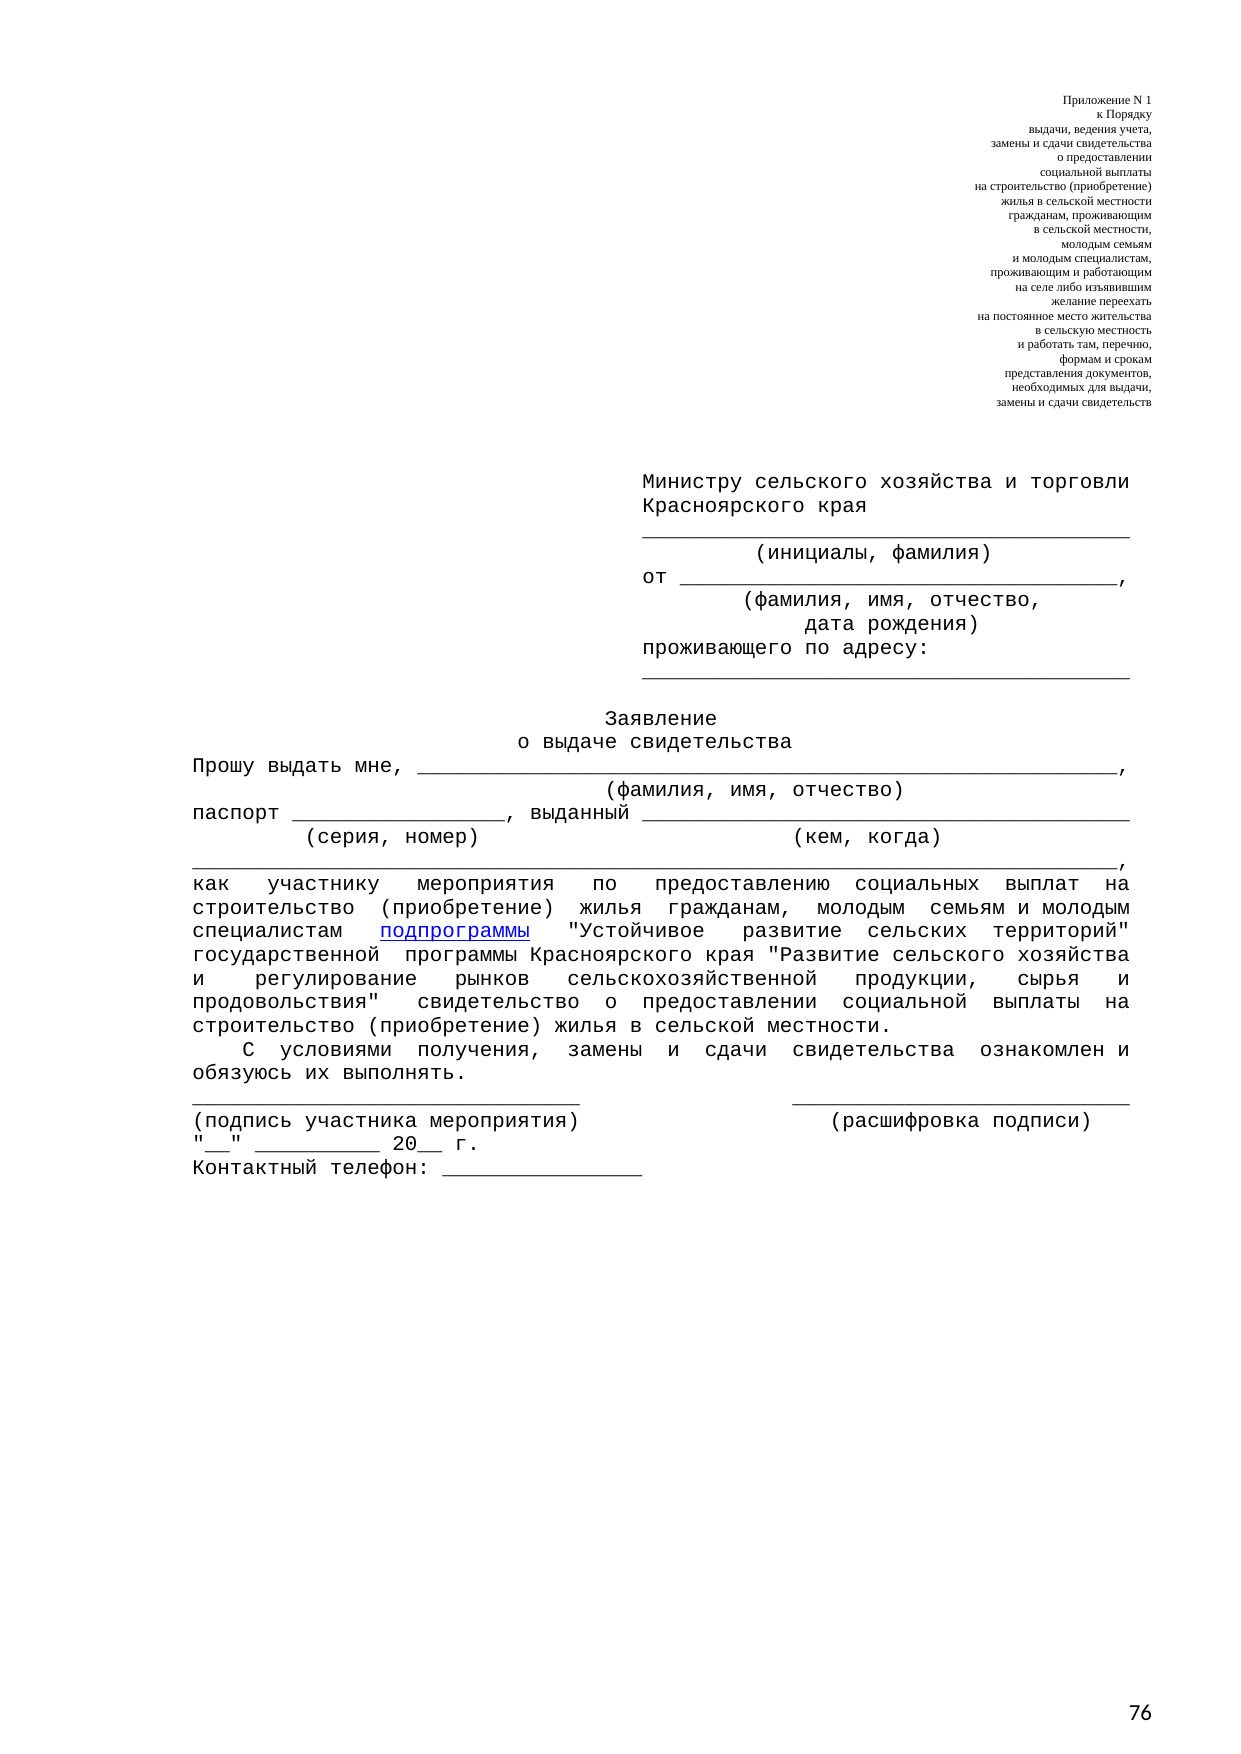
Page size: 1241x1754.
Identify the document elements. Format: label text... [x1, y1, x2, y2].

text проживающим и работающим [148, 265, 1152, 279]
text гражданам, проживающим [148, 208, 1152, 222]
text (серия, номер) (кем, когда) [192, 826, 1152, 849]
text как участнику мероприятия по предоставлению социальных выплат на [192, 873, 1152, 897]
text государственной программы Красноярского края "Развитие сельского хозяйства [192, 944, 1152, 968]
text Прошу выдать мне, ________________________________________________________, [192, 755, 1152, 779]
text "__" __________ 20__ г. [192, 1133, 1152, 1157]
text к Порядку [148, 107, 1152, 121]
text выдачи, ведения учета, [148, 121, 1152, 136]
text на постоянное место жительства [148, 308, 1152, 323]
text (инициалы, фамилия) [192, 542, 1152, 566]
text Красноярского края [192, 495, 1152, 518]
text формам и срокам [148, 351, 1152, 366]
text _______________________________________ [192, 518, 1152, 542]
text дата рождения) [192, 613, 1152, 637]
text Контактный телефон: ________________ [192, 1157, 1152, 1181]
text замены и сдачи свидетельства [148, 136, 1152, 150]
text проживающего по адресу: [192, 637, 1152, 660]
text строительство (приобретение) жилья в сельской местности. [192, 1015, 1152, 1039]
text Приложение N 1 [148, 93, 1152, 107]
text Заявление [192, 708, 1152, 731]
text (фамилия, имя, отчество) [192, 779, 1152, 802]
text __________________________________________________________________________, [192, 849, 1152, 873]
text и регулирование рынков сельскохозяйственной продукции, сырья и [192, 968, 1152, 991]
text социальной выплаты [148, 164, 1152, 179]
text жилья в сельской местности [148, 193, 1152, 208]
text С условиями получения, замены и сдачи свидетельства ознакомлен и [192, 1039, 1152, 1062]
text желание переехать [148, 294, 1152, 308]
text продовольствия" свидетельство о предоставлении социальной выплаты на [192, 991, 1152, 1015]
text в сельской местности, [148, 222, 1152, 236]
text паспорт _________________, выданный _______________________________________ [192, 802, 1152, 826]
text замены и сдачи свидетельств [148, 394, 1152, 409]
text о выдаче свидетельства [192, 731, 1152, 755]
text и работать там, перечню, [148, 337, 1152, 351]
text представления документов, [148, 366, 1152, 380]
text _______________________________________ [192, 660, 1152, 684]
text _______________________________ ___________________________ [192, 1086, 1152, 1110]
text (фамилия, имя, отчество, [192, 589, 1152, 613]
text о предоставлении [148, 150, 1152, 164]
text специалистам подпрограммы "Устойчивое развитие сельских территорий" [192, 921, 1152, 944]
text строительство (приобретение) жилья гражданам, молодым семьям и молодым [192, 897, 1152, 921]
text обязуюсь их выполнять. [192, 1062, 1152, 1086]
text от ___________________________________, [192, 566, 1152, 589]
text молодым семьям [148, 236, 1152, 251]
text на селе либо изъявившим [148, 279, 1152, 294]
text (подпись участника мероприятия) (расшифровка подписи) [192, 1110, 1152, 1133]
text Министру сельского хозяйства и торговли [192, 471, 1152, 495]
text и молодым специалистам, [148, 251, 1152, 265]
text на строительство (приобретение) [148, 179, 1152, 193]
text в сельскую местность [148, 323, 1152, 337]
text необходимых для выдачи, [148, 380, 1152, 394]
